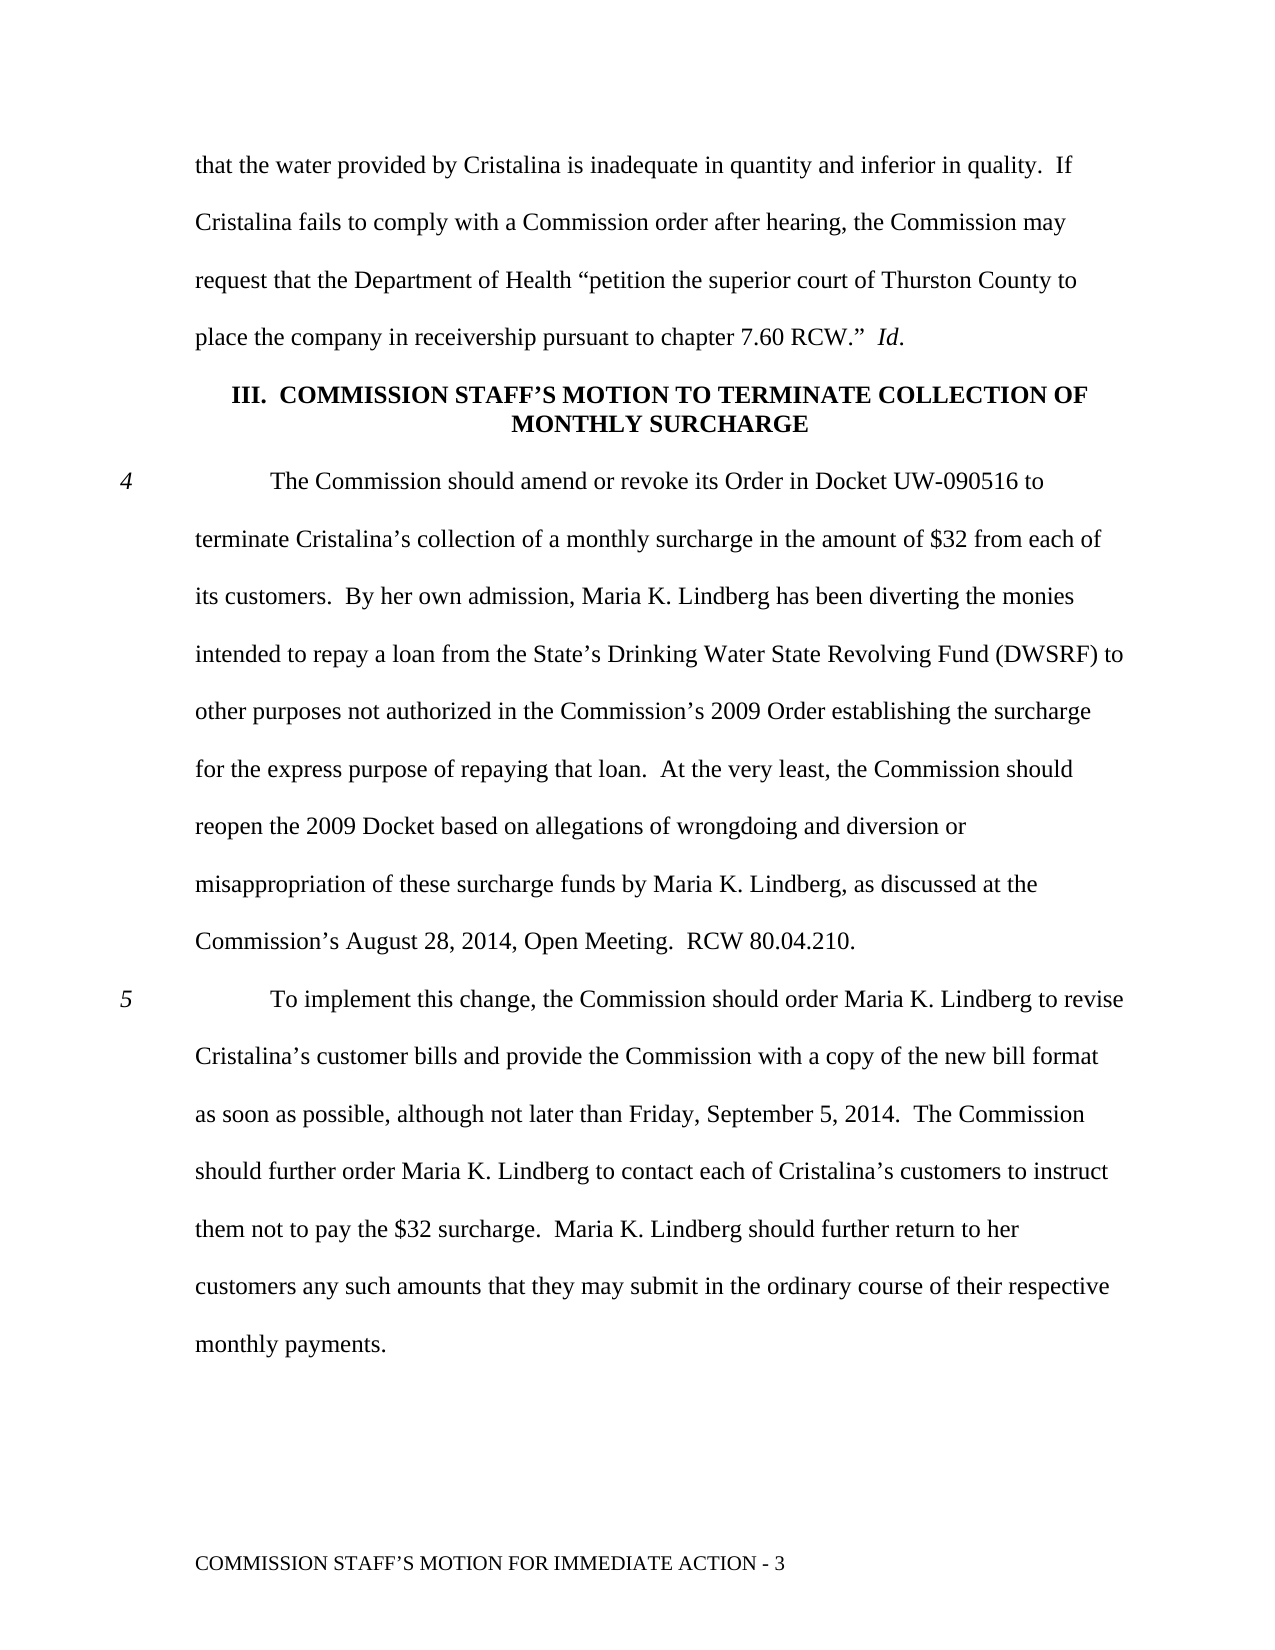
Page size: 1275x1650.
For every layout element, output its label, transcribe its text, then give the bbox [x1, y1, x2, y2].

text III. COMMISSION STAFF’S MOTION TO TERMINATE COLLECTION OF MONTHLY SURCHARGE [195, 380, 1125, 437]
list The Commission may order improvements to the service of any water company after consultation with the Department of Health. RCW 80.28.040(2). Here, there are allegations that the water provided by Cristalina is inadequate in quantity and inferior in quality. If Cristalina fails to comply with a Commission order after hearing, the Commission may request that the Department of Health “petition the superior court of Thurston County to place the company in receivership pursuant to chapter 7.60 RCW.” Id. [120, 150, 1125, 351]
list The Commission should amend or revoke its Order in Docket UW-090516 to terminate Cristalina’s collection of a monthly surcharge in the amount of $32 from each of its customers. By her own admission, Maria K. Lindberg has been diverting the monies intended to repay a loan from the State’s Drinking Water State Revolving Fund (DWSRF) to other purposes not authorized in the Commission’s 2009 Order establishing the surcharge for the express purpose of repaying that loan. At the very least, the Commission should reopen the 2009 Docket based on allegations of wrongdoing and diversion or misappropriation of these surcharge funds by Maria K. Lindberg, as discussed at the Commission’s August 28, 2014, Open Meeting. RCW 80.04.210. [120, 466, 1125, 955]
list To implement this change, the Commission should order Maria K. Lindberg to revise Cristalina’s customer bills and provide the Commission with a copy of the new bill format as soon as possible, although not later than Friday, September 5, 2014. The Commission should further order Maria K. Lindberg to contact each of Cristalina’s customers to instruct them not to pay the $32 surcharge. Maria K. Lindberg should further return to her customers any such amounts that they may submit in the ordinary course of their respective monthly payments. [120, 984, 1125, 1357]
